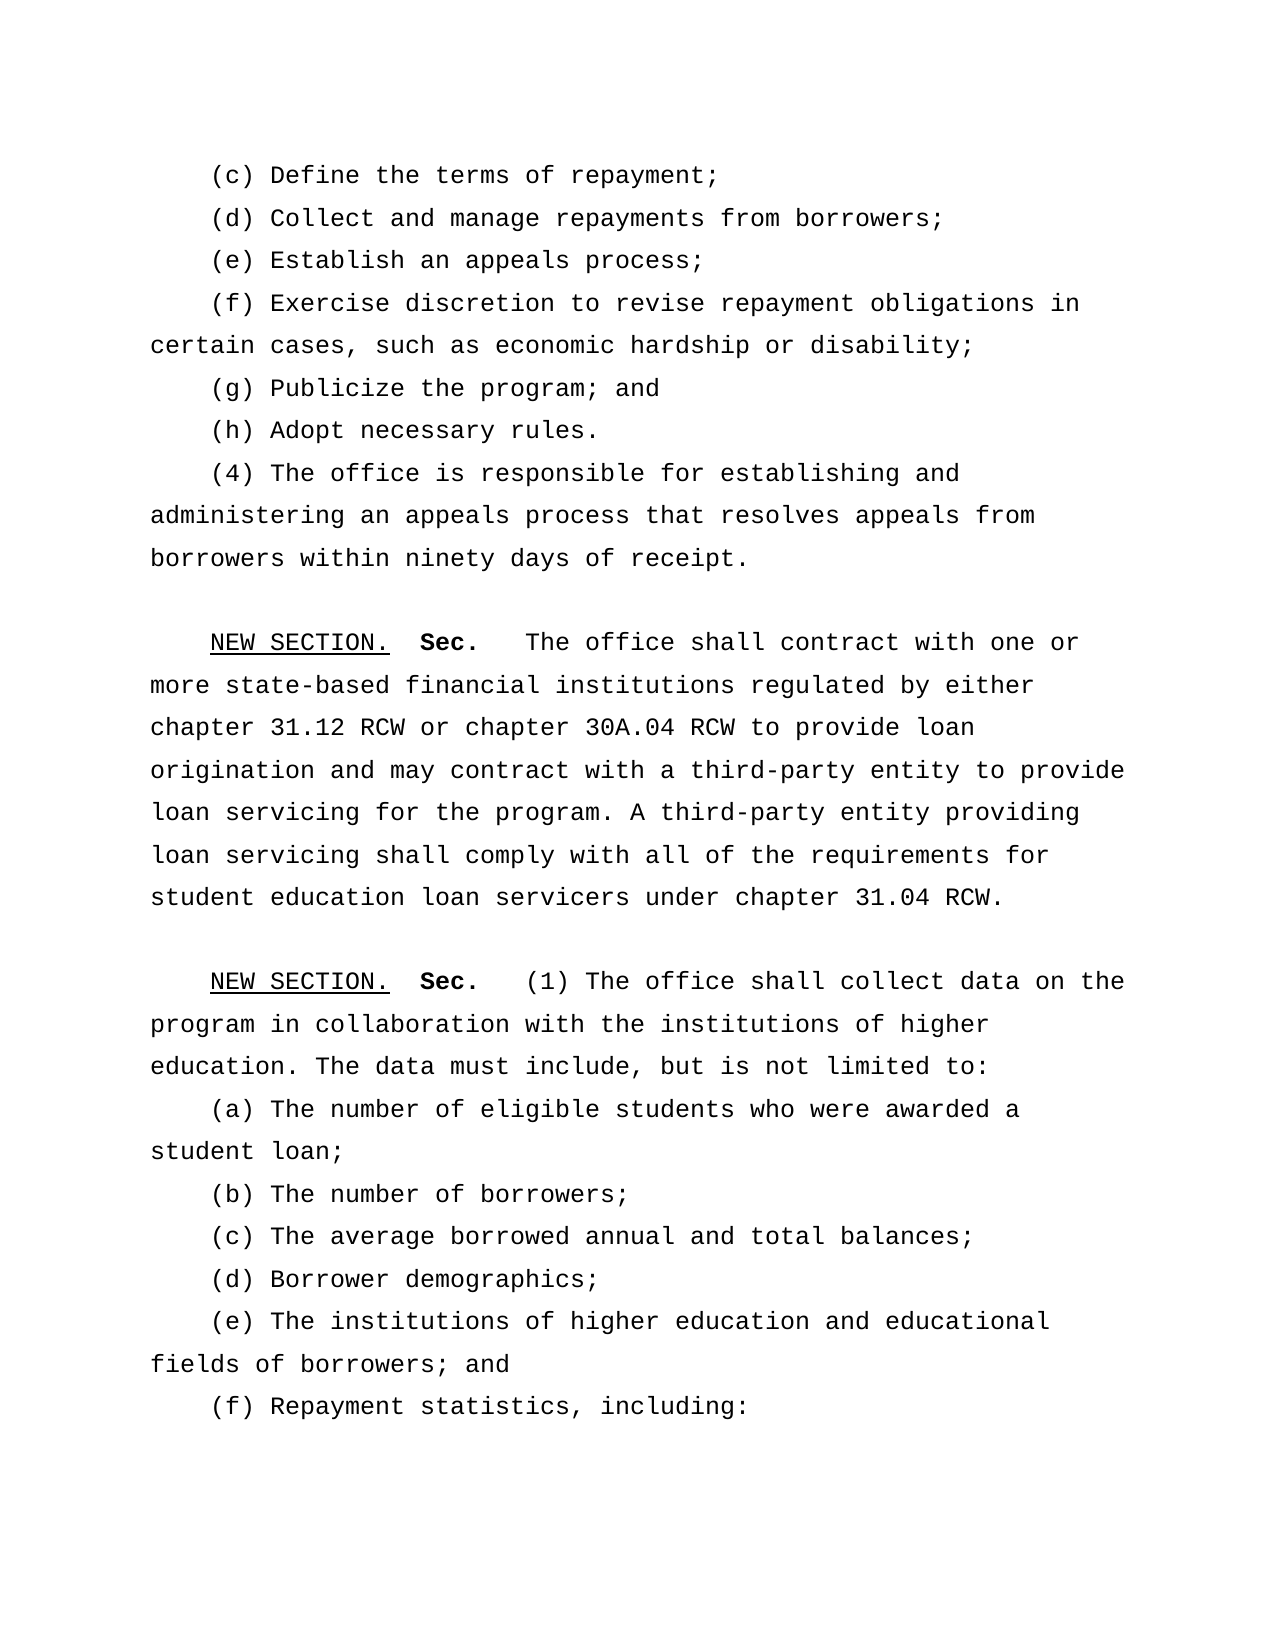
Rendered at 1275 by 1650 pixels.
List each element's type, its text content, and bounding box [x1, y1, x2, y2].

text (f) Repayment statistics, including: [150, 1381, 1125, 1423]
text NEW SECTION. Sec. The office shall contract with one or more state-based financial institutions regulated by either chapter 31.12 RCW or chapter 30A.04 RCW to provide loan origination and may contract with a third-party entity to provide loan servicing for the program. A third-party entity providing loan servicing shall comply with all of the requirements for student education loan servicers under chapter 31.04 RCW. [150, 617, 1125, 914]
text (e) The institutions of higher education and educational fields of borrowers; and [150, 1296, 1125, 1381]
text NEW SECTION. Sec. (1) The office shall collect data on the program in collaboration with the institutions of higher education. The data must include, but is not limited to: [150, 956, 1125, 1083]
text (h) Adopt necessary rules. [150, 405, 1125, 447]
text (d) Collect and manage repayments from borrowers; [150, 192, 1125, 235]
text (g) Publicize the program; and [150, 362, 1125, 405]
text (f) Exercise discretion to revise repayment obligations in certain cases, such as economic hardship or disability; [150, 277, 1125, 362]
text (b) The number of borrowers; [150, 1168, 1125, 1211]
text (e) Establish an appeals process; [150, 235, 1125, 277]
text (d) Borrower demographics; [150, 1253, 1125, 1296]
text (4) The office is responsible for establishing and administering an appeals process that resolves appeals from borrowers within ninety days of receipt. [150, 447, 1125, 575]
text (a) The number of eligible students who were awarded a student loan; [150, 1083, 1125, 1168]
text (c) The average borrowed annual and total balances; [150, 1211, 1125, 1253]
text (c) Define the terms of repayment; [150, 150, 1125, 192]
